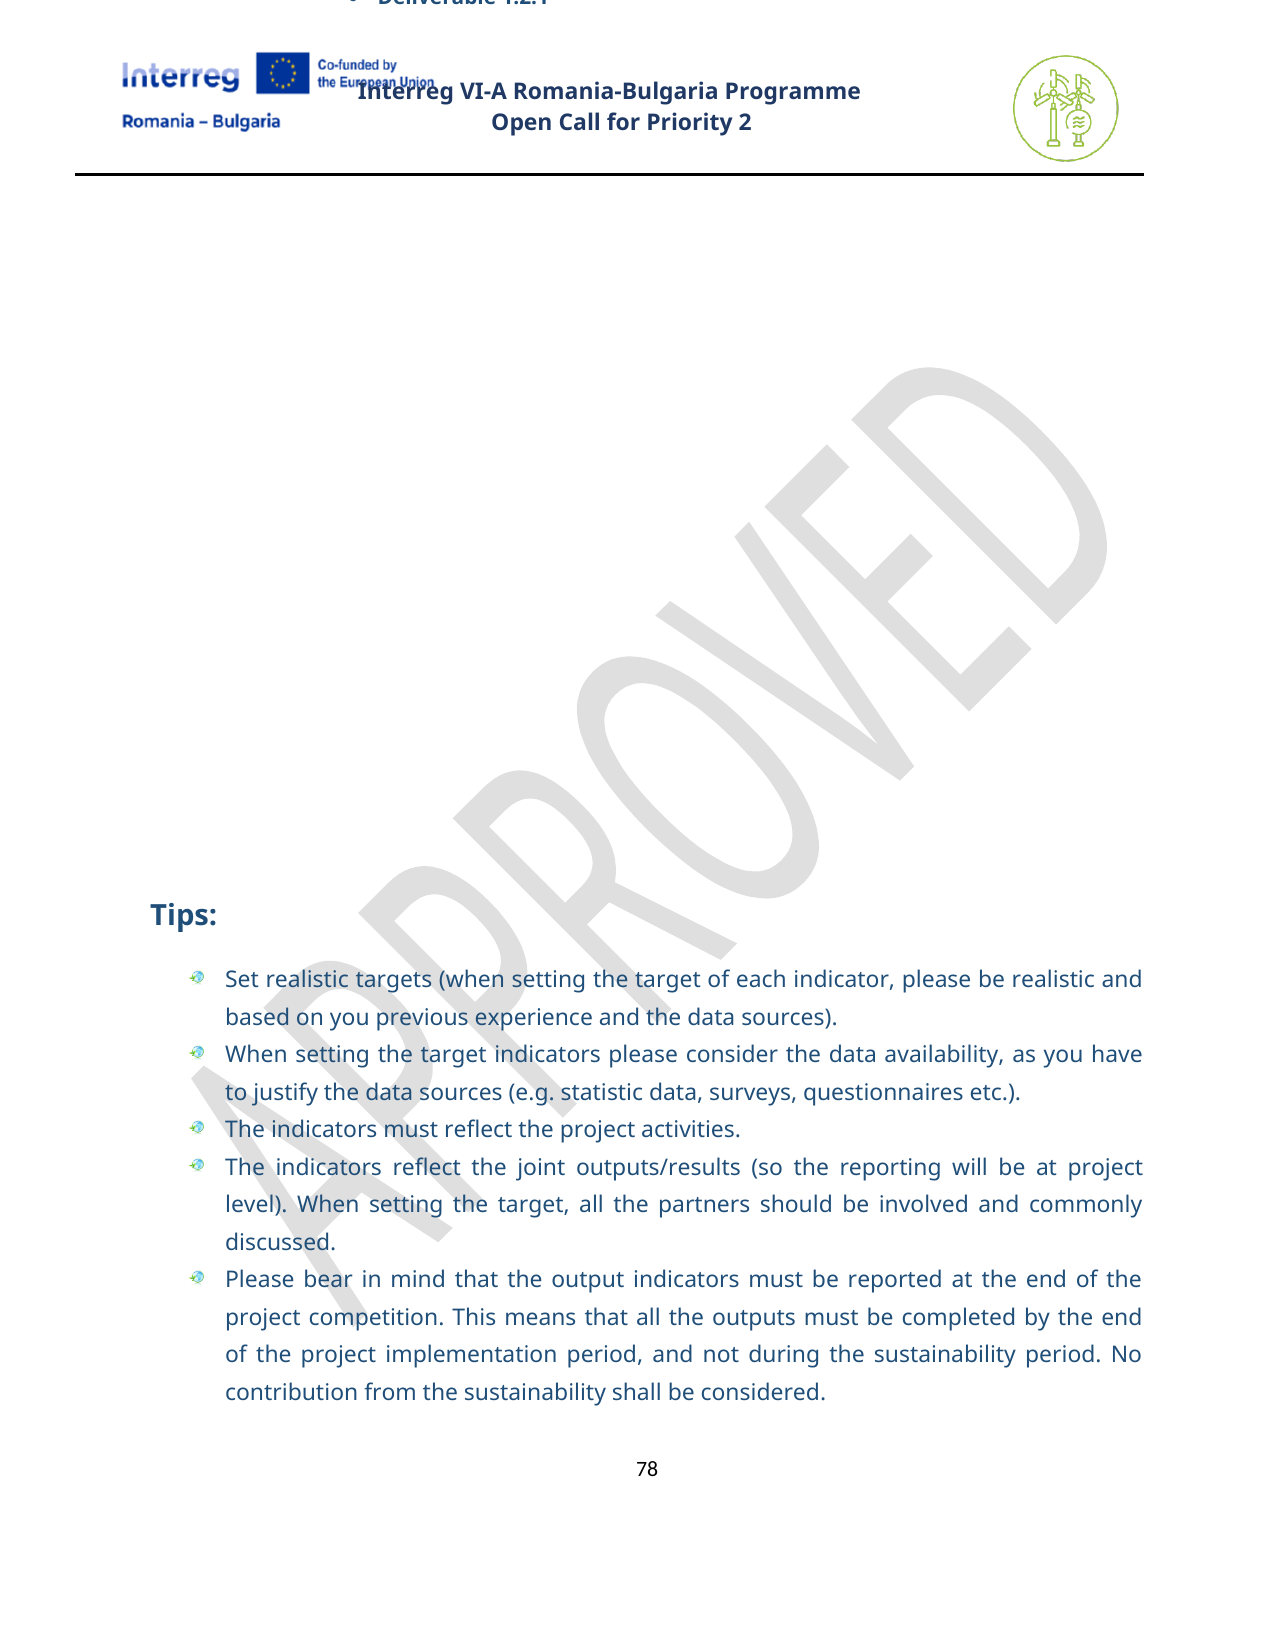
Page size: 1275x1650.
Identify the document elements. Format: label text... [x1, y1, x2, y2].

picture [1012, 54, 1119, 162]
picture [121, 49, 435, 139]
list Set realistic targets (when setting the target of each indicator, please be realistic and based on you previous experience and the data sources). [187, 963, 1144, 1032]
list The indicators must reflect the project activities. [187, 1113, 1144, 1144]
picture [188, 1120, 204, 1138]
list When setting the target indicators please consider the data availability, as you have to justify the data sources (e.g. statistic data, surveys, questionnaires etc.). [187, 1038, 1144, 1107]
list The indicators reflect the joint outputs/results (so the reporting will be at project level). When setting the target, all the partners should be involved and commonly discussed. [187, 1150, 1144, 1257]
list Please bear in mind that the output indicators must be reported at the end of the project competition. This means that all the outputs must be completed by the end of the project implementation period, and not during the sustainability period. No contribution from the sustainability shall be considered. [187, 1263, 1144, 1407]
picture [188, 970, 204, 988]
picture [188, 1045, 204, 1063]
picture [188, 1270, 204, 1288]
picture [188, 1158, 204, 1175]
text Tips: [150, 894, 1144, 934]
